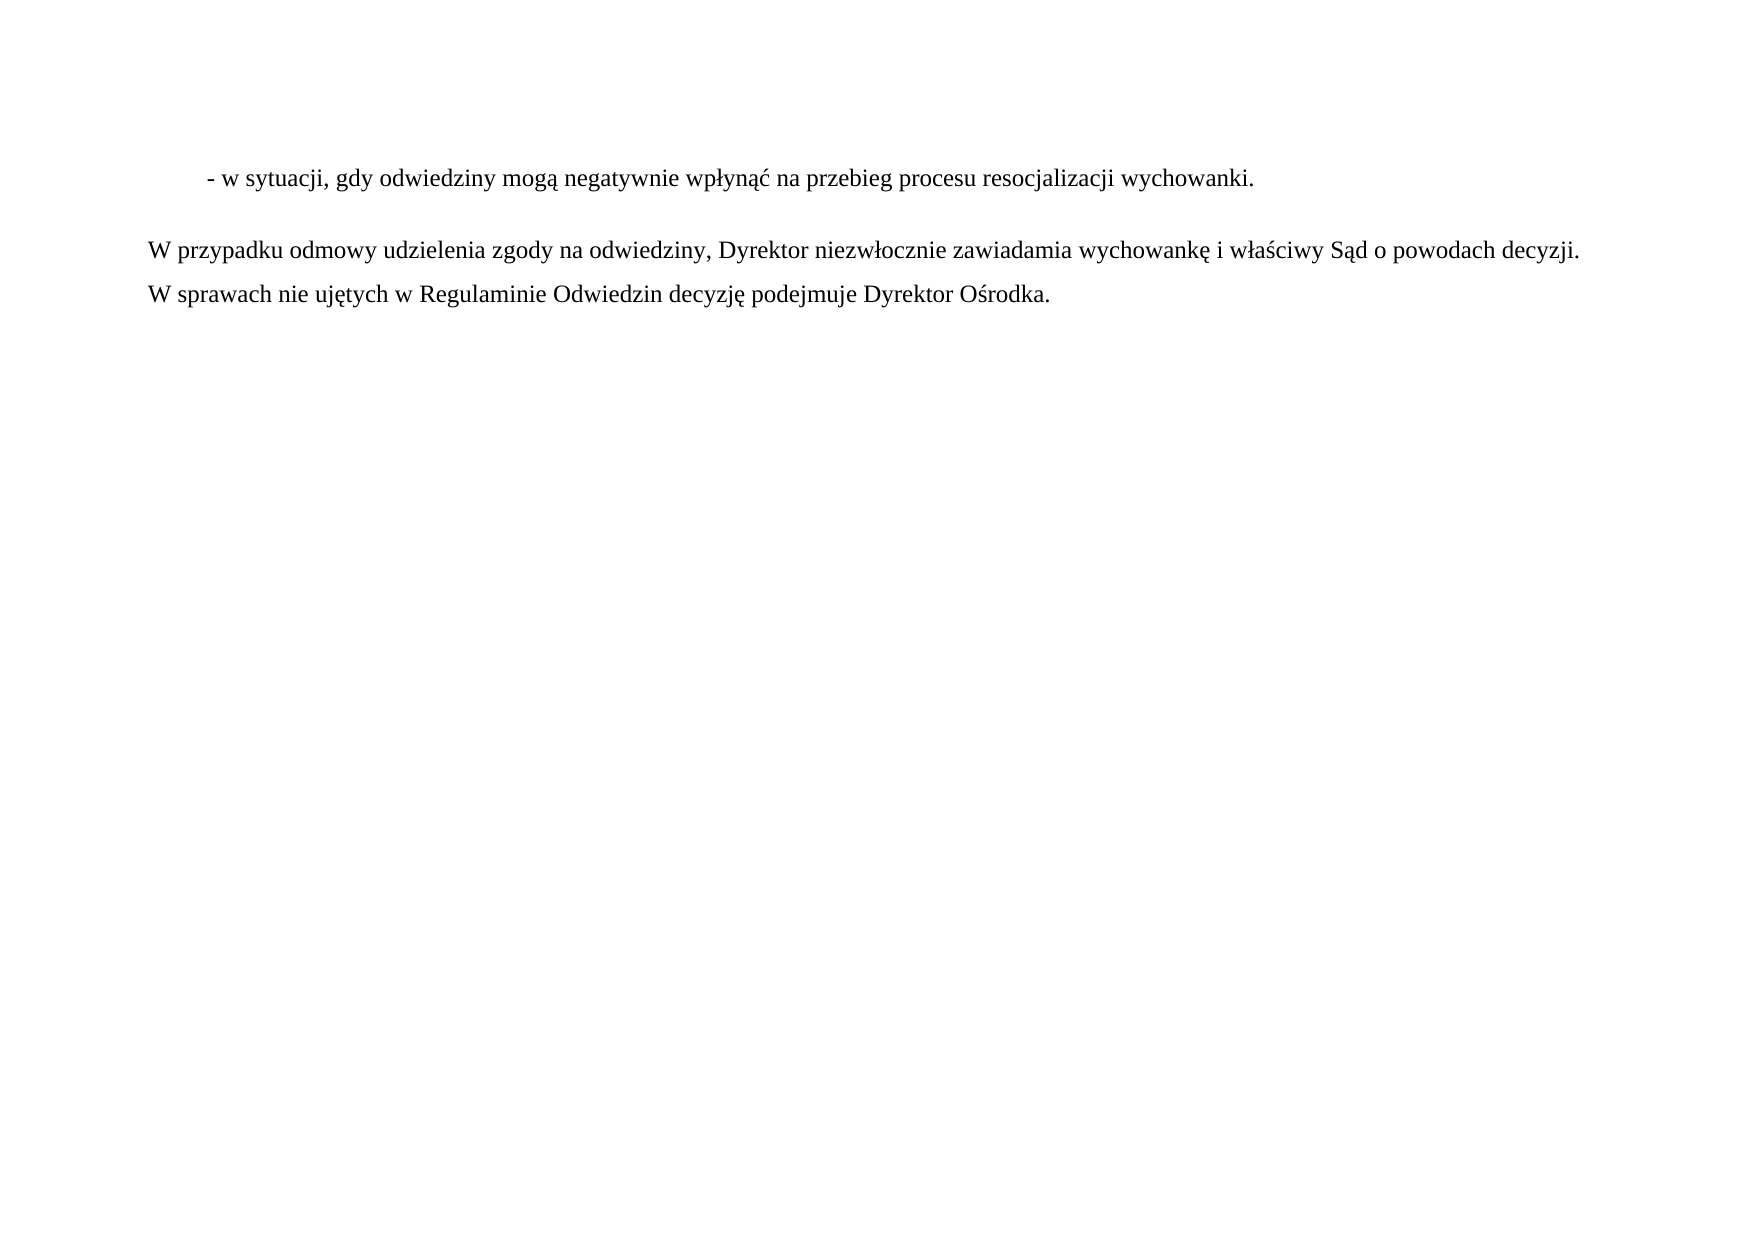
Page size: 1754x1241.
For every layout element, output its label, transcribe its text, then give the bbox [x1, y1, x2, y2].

text W przypadku odmowy udzielenia zgody na odwiedziny, Dyrektor niezwłocznie zawiadamia wychowankę i właściwy Sąd o powodach decyzji. W sprawach nie ujętych w Regulaminie Odwiedzin decyzję podejmuje Dyrektor Ośrodka. [148, 221, 1606, 308]
text - w sytuacji, gdy odwiedziny mogą negatywnie wpłynąć na przebieg procesu resocjalizacji wychowanki. [207, 148, 1606, 191]
